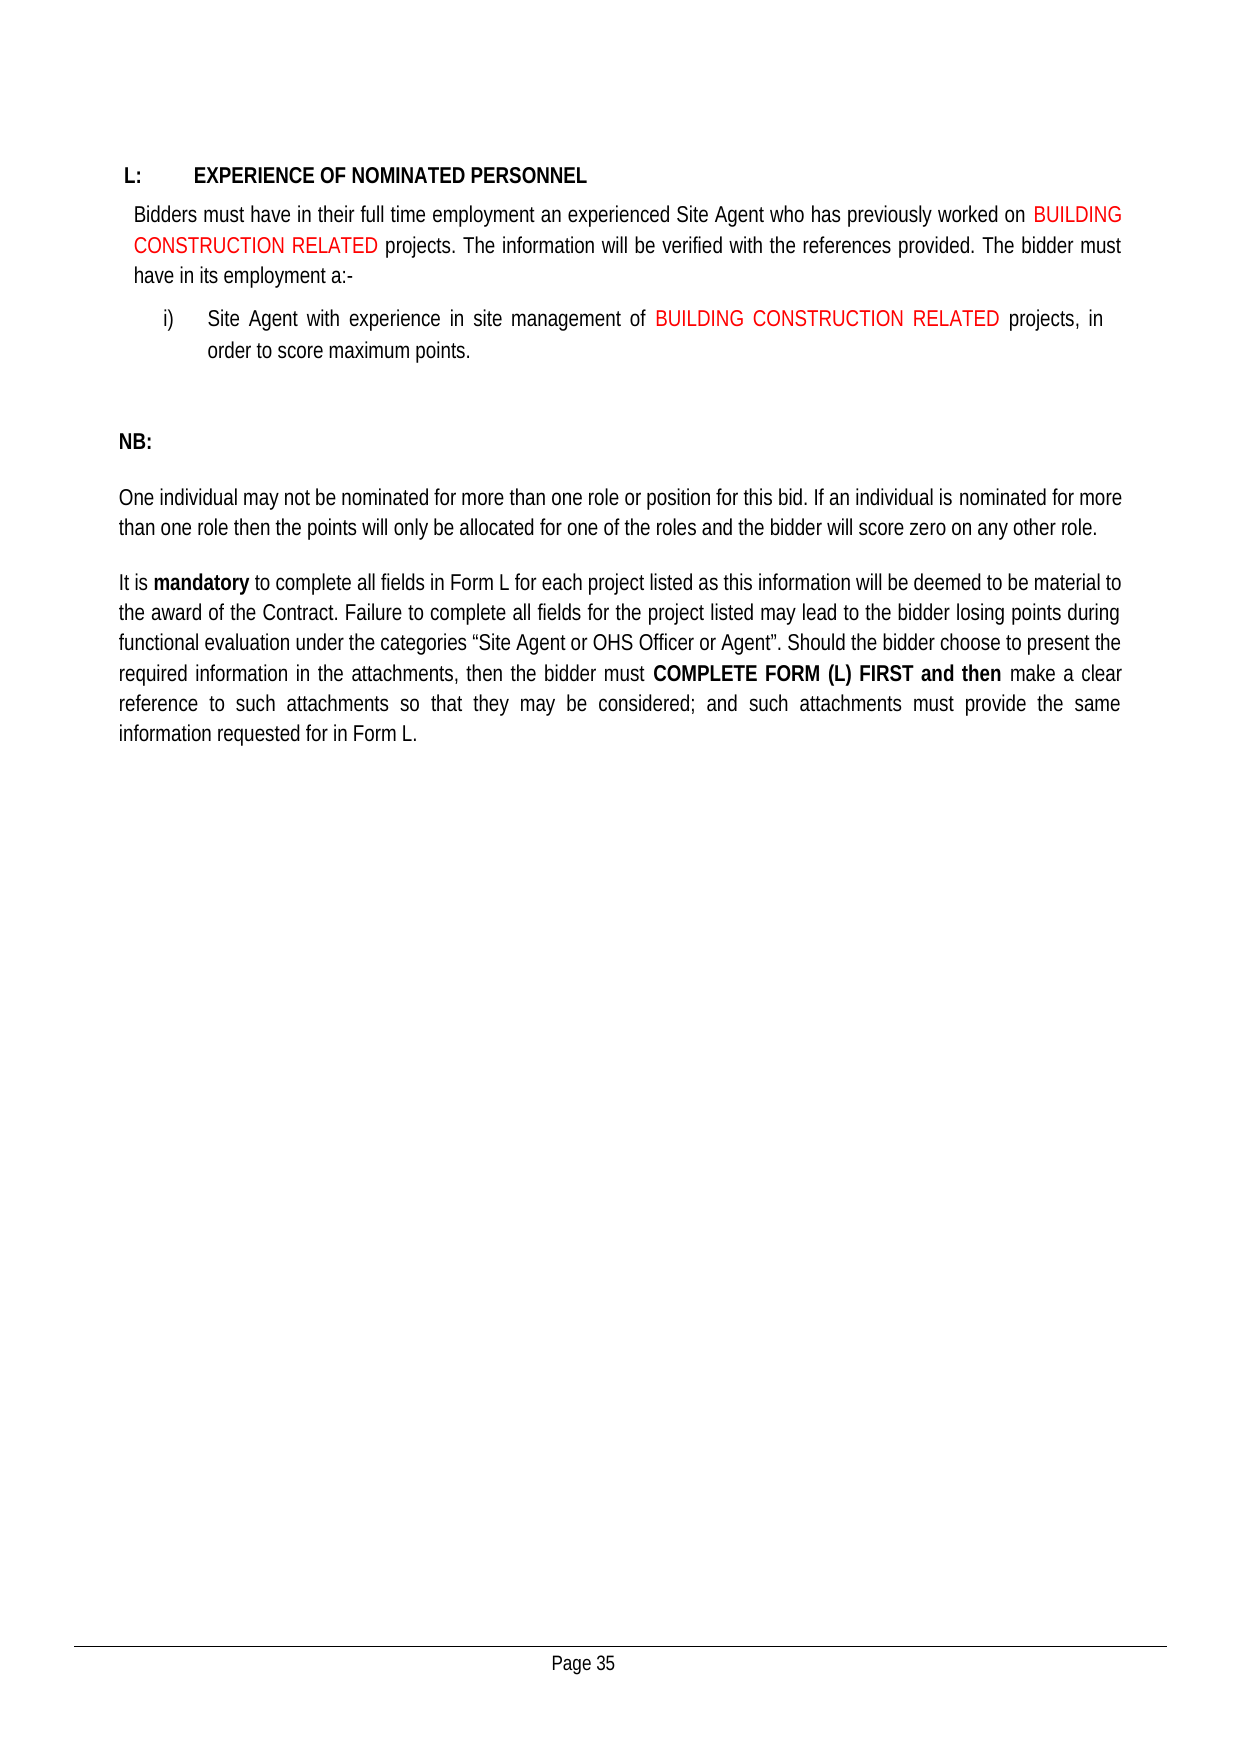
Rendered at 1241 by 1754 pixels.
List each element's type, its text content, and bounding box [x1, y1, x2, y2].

list Site Agent with experience in site management of BUILDING CONSTRUCTION RELATED projects, in order to score maximum points. [163, 304, 1103, 364]
text Bidders must have in their full time employment an experienced Site Agent who has previously worked on BUILDING CONSTRUCTION RELATED projects. The information will be verified with the references provided. The bidder must have in its employment a:- [133, 201, 1122, 288]
subtitle L: EXPERIENCE OF NOMINATED PERSONNEL [119, 162, 1122, 189]
text One individual may not be nominated for more than one role or position for this bid. If an individual is nominated for more than one role then the points will only be allocated for one of the roles and the bidder will score zero on any other role. [119, 483, 1122, 540]
text It is mandatory to complete all fields in Form L for each project listed as this information will be deemed to be material to the award of the Contract. Failure to complete all fields for the project listed may lead to the bidder losing points during functional evaluation under the categories “Site Agent or OHS Officer or Agent”. Should the bidder choose to present the required information in the attachments, then the bidder must COMPLETE FORM (L) FIRST and then make a clear reference to such attachments so that they may be considered; and such attachments must provide the same information requested for in Form L. [119, 569, 1122, 746]
text NB: [119, 428, 1122, 454]
